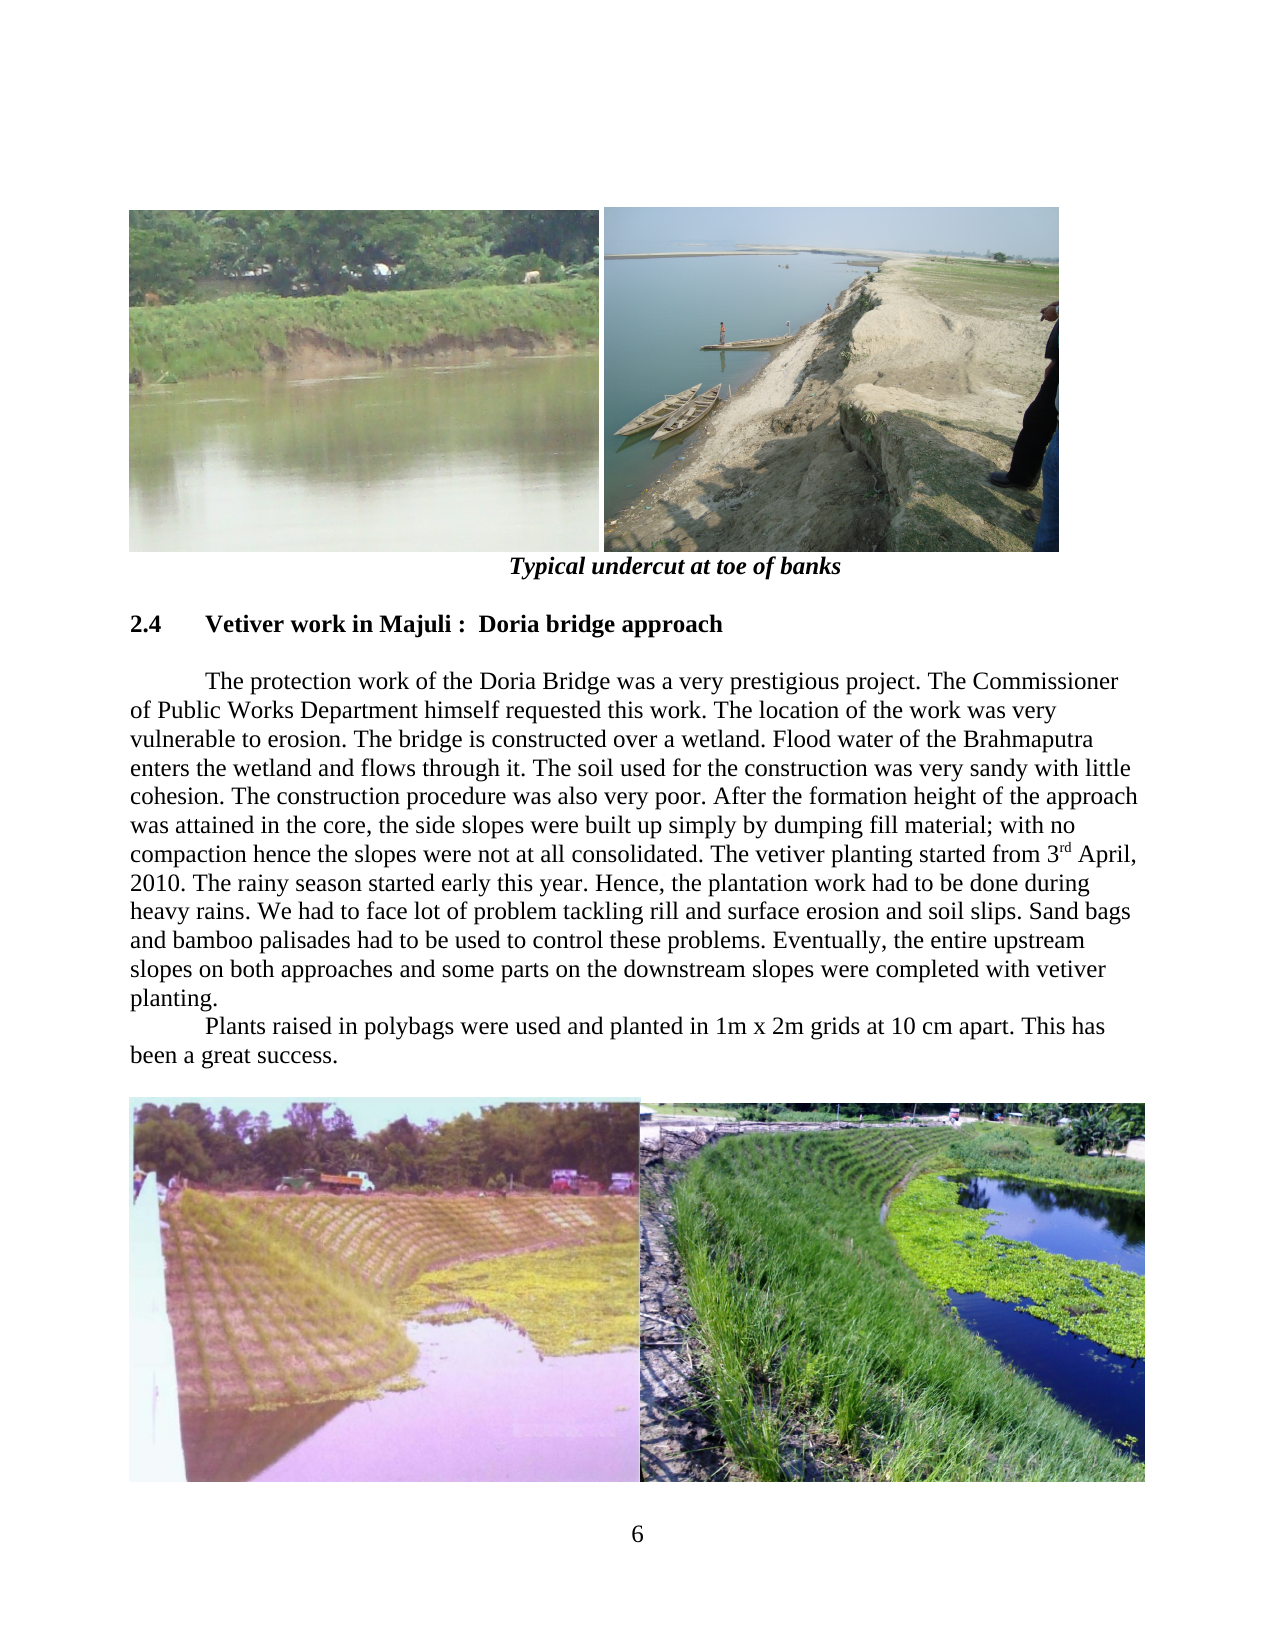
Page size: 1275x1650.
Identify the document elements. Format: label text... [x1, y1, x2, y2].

text 2.4 Vetiver work in Majuli : Doria bridge approach [130, 609, 1145, 638]
picture [604, 207, 1059, 552]
picture [129, 1097, 1145, 1482]
text The protection work of the Doria Bridge was a very prestigious project. The Commissioner of Public Works Department himself requested this work. The location of the work was very vulnerable to erosion. The bridge is constructed over a wetland. Flood water of the Brahmaputra enters the wetland and flows through it. The soil used for the construction was very sandy with little cohesion. The construction procedure was also very poor. After the formation height of the approach was attained in the core, the side slopes were built up simply by dumping fill material; with no compaction hence the slopes were not at all consolidated. The vetiver planting started from 3rd April, 2010. The rainy season started early this year. Hence, the plantation work had to be done during heavy rains. We had to face lot of problem tackling rill and surface erosion and soil slips. Sand bags and bamboo palisades had to be used to control these problems. Eventually, the entire upstream slopes on both approaches and some parts on the downstream slopes were completed with vetiver planting. [130, 666, 1145, 1011]
text Typical undercut at toe of banks [130, 551, 1145, 580]
picture [129, 210, 599, 552]
text Plants raised in polybags were used and planted in 1m x 2m grids at 10 cm apart. This has been a great success. [130, 1011, 1145, 1069]
